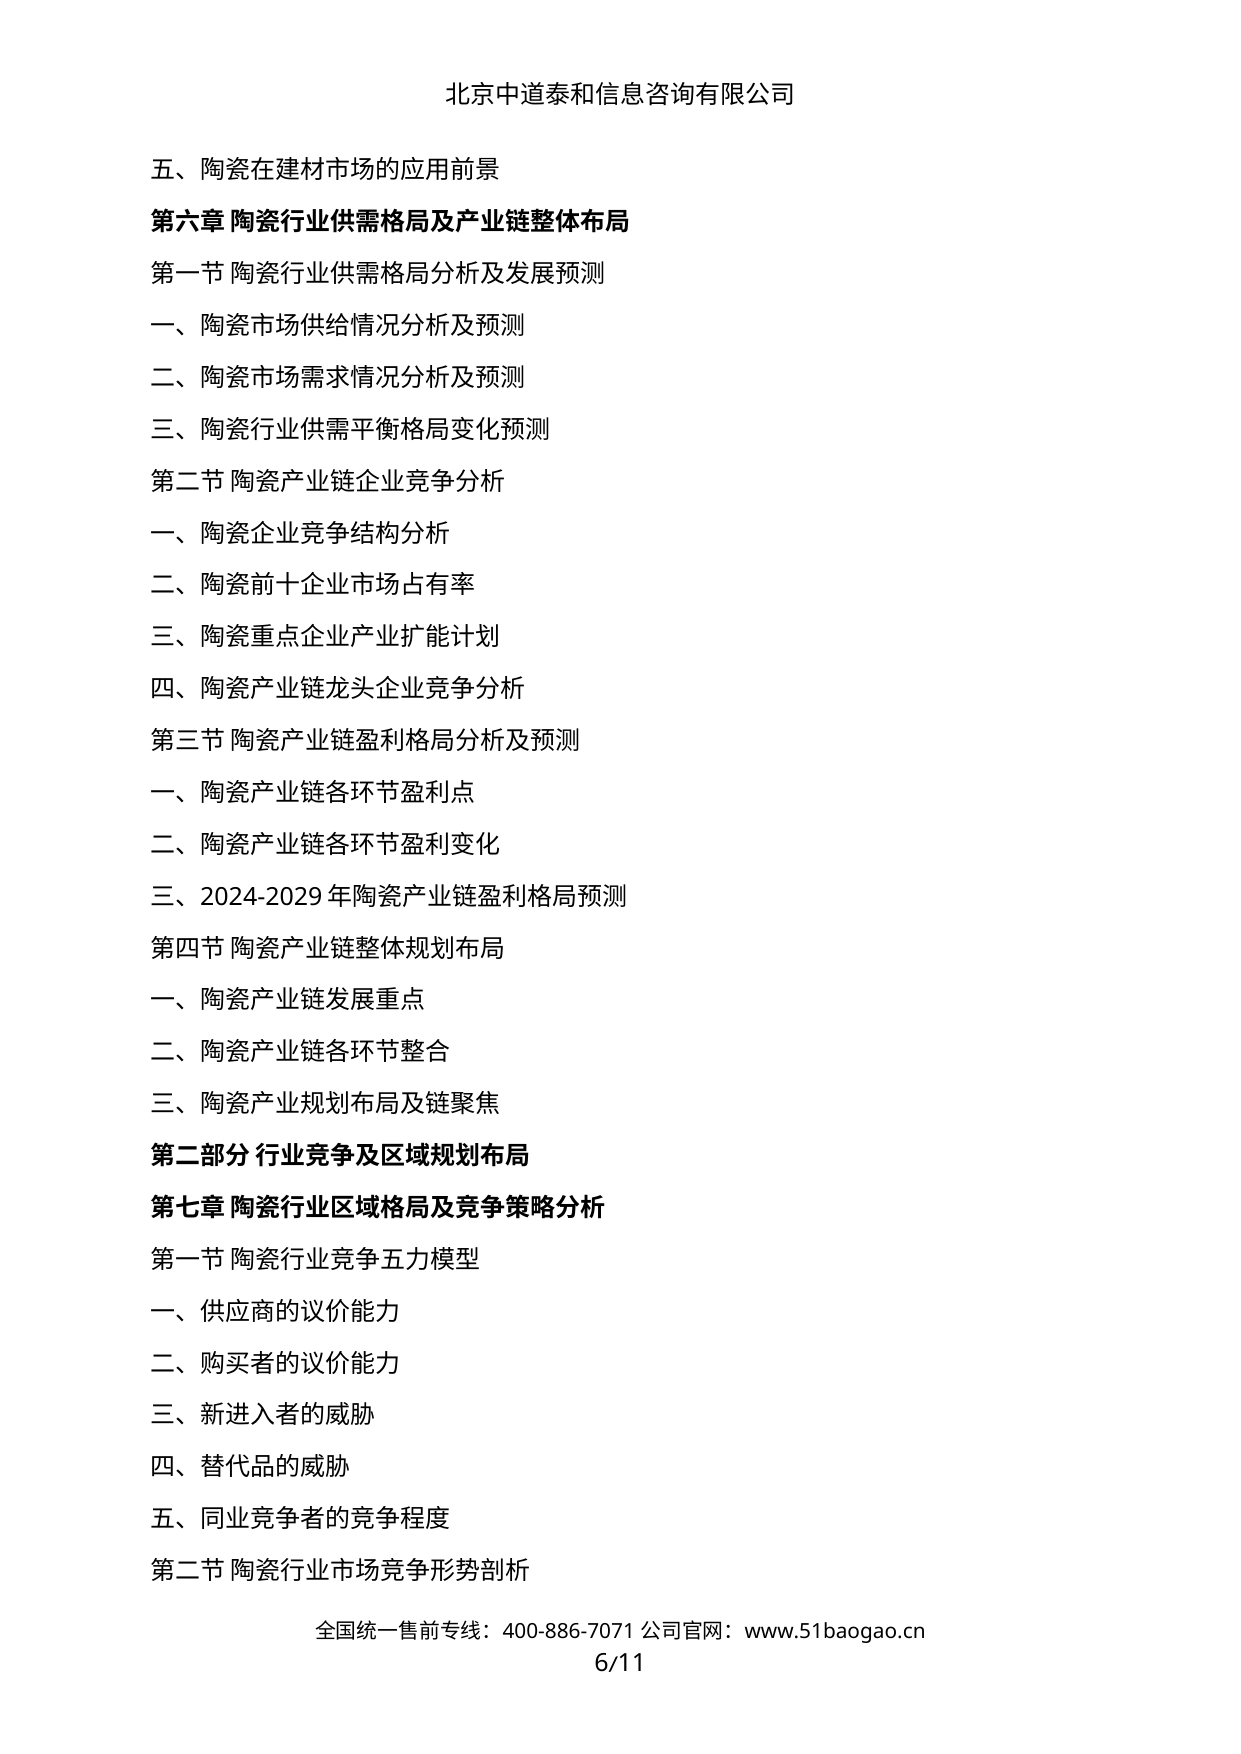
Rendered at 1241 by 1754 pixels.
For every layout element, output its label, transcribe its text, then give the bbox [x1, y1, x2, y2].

text 第三节 陶瓷产业链盈利格局分析及预测 [150, 721, 1090, 757]
text 一、陶瓷市场供给情况分析及预测 [150, 306, 1090, 342]
text 三、陶瓷重点企业产业扩能计划 [150, 617, 1090, 653]
text 第一节 陶瓷行业供需格局分析及发展预测 [150, 254, 1090, 290]
text 二、陶瓷产业链各环节整合 [150, 1032, 1090, 1068]
text 四、陶瓷产业链龙头企业竞争分析 [150, 669, 1090, 705]
text 二、陶瓷产业链各环节盈利变化 [150, 824, 1090, 861]
text 三、陶瓷行业供需平衡格局变化预测 [150, 409, 1090, 446]
text 二、购买者的议价能力 [150, 1343, 1090, 1379]
text 四、替代品的威胁 [150, 1447, 1090, 1483]
text 一、陶瓷产业链发展重点 [150, 980, 1090, 1016]
text 第七章 陶瓷行业区域格局及竞争策略分析 [150, 1187, 1090, 1224]
text 第四节 陶瓷产业链整体规划布局 [150, 928, 1090, 964]
text 一、供应商的议价能力 [150, 1291, 1090, 1327]
text 三、陶瓷产业规划布局及链聚焦 [150, 1084, 1090, 1120]
text 第六章 陶瓷行业供需格局及产业链整体布局 [150, 202, 1090, 238]
text 三、2024-2029年陶瓷产业链盈利格局预测 [150, 876, 1090, 912]
text 三、新进入者的威胁 [150, 1395, 1090, 1431]
text 一、陶瓷企业竞争结构分析 [150, 513, 1090, 549]
text 第一节 陶瓷行业竞争五力模型 [150, 1239, 1090, 1276]
text 五、同业竞争者的竞争程度 [150, 1499, 1090, 1535]
text 二、陶瓷市场需求情况分析及预测 [150, 357, 1090, 394]
text 第二节 陶瓷产业链企业竞争分析 [150, 461, 1090, 497]
text 第二部分 行业竞争及区域规划布局 [150, 1136, 1090, 1172]
text 五、陶瓷在建材市场的应用前景 [150, 150, 1090, 186]
text 一、陶瓷产业链各环节盈利点 [150, 772, 1090, 809]
text 第二节 陶瓷行业市场竞争形势剖析 [150, 1551, 1090, 1587]
text 二、陶瓷前十企业市场占有率 [150, 565, 1090, 601]
